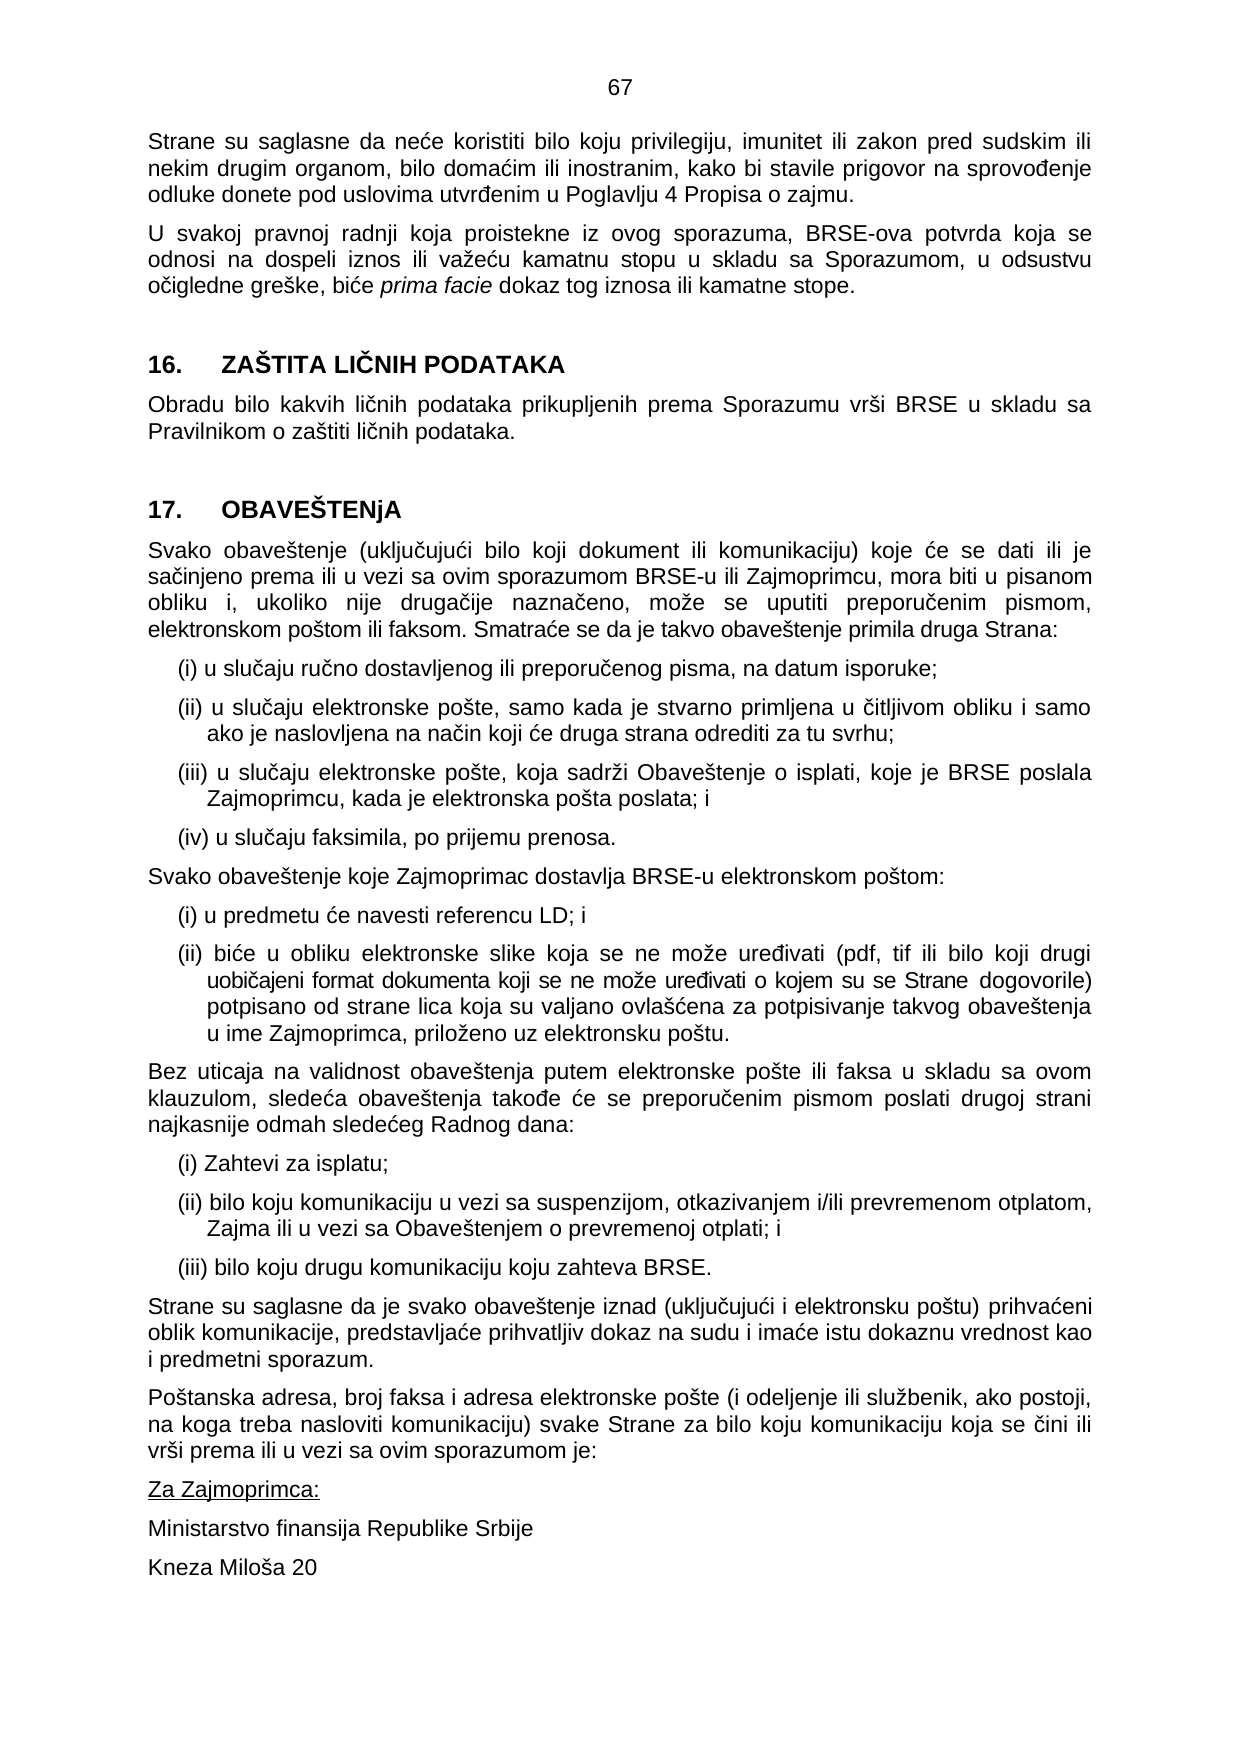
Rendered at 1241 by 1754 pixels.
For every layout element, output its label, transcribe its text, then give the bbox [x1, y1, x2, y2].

text Ministarstvo finansija Republike Srbije [148, 1515, 1093, 1541]
text Svako obaveštenje koje Zajmoprimac dostavlja BRSE-u elektronskom poštom: [148, 863, 1093, 889]
text Strane su saglasne da je svako obaveštenje iznad (uključujući i elektronsku poštu) prihvaćeni oblik komunikacije, predstavljaće prihvatljiv dokaz na sudu i imaće istu dokaznu vrednost kao i predmetni sporazum. [148, 1293, 1093, 1372]
text (iii) bilo koju drugu komunikaciju koju zahteva BRSE. [177, 1254, 1093, 1280]
text Obradu bilo kakvih ličnih podataka prikupljenih prema Sporazumu vrši BRSE u skladu sa Pravilnikom o zaštiti ličnih podataka. [148, 391, 1093, 444]
text Svako obaveštenje (uključujući bilo koji dokument ili komunikaciju) koje će se dati ili je sačinjeno prema ili u vezi sa ovim sporazumom BRSE-u ili Zajmoprimcu, mora biti u pisanom obliku i, ukoliko nije drugačije naznačeno, može se uputiti preporučenim pismom, elektronskom poštom ili faksom. Smatraće se da je takvo obaveštenje primila druga Strana: [148, 537, 1093, 642]
subtitle 17. OBAVEŠTENjA [148, 495, 1093, 524]
text (ii) u slučaju elektronske pošte, samo kada je stvarno primljena u čitljivom obliku i samo ako je naslovljena na način koji će druga strana odrediti za tu svrhu; [177, 693, 1093, 746]
text (i) u slučaju ručno dostavljenog ili preporučenog pisma, na datum isporuke; [177, 654, 1093, 681]
text (i) Zahtevi za isplatu; [177, 1150, 1093, 1176]
text Poštanska adresa, broj faksa i adresa elektronske pošte (i odeljenje ili službenik, ako postoji, na koga treba nasloviti komunikaciju) svake Strane za bilo koju komunikaciju koja se čini ili vrši prema ili u vezi sa ovim sporazumom je: [148, 1384, 1093, 1463]
text Strane su saglasne da neće koristiti bilo koju privilegiju, imunitet ili zakon pred sudskim ili nekim drugim organom, bilo domaćim ili inostranim, kako bi stavile prigovor na sprovođenje odluke donete pod uslovima utvrđenim u Poglavlju 4 Propisa o zajmu. [148, 128, 1093, 207]
text (ii) biće u obliku elektronske slike koja se ne može uređivati (pdf, tif ili bilo koji drugi uobičajeni format dokumenta koji se ne može uređivati o kojem su se Strane dogovorile) potpisano od strane lica koja su valjano ovlašćena za potpisivanje takvog obaveštenja u ime Zajmoprimca, priloženo uz elektronsku poštu. [177, 940, 1093, 1046]
text (iv) u slučaju faksimila, po prijemu prenosa. [177, 824, 1093, 850]
text Za Zajmoprimca: [148, 1476, 1093, 1502]
text U svakoj pravnoj radnji koja proistekne iz ovog sporazuma, BRSE-ova potvrda koja se odnosi na dospeli iznos ili važeću kamatnu stopu u skladu sa Sporazumom, u odsustvu očigledne greške, biće prima facie dokaz tog iznosa ili kamatne stope. [148, 220, 1093, 299]
subtitle 16. ZAŠTITA LIČNIH PODATAKA [148, 350, 1093, 379]
text (ii) bilo koju komunikaciju u vezi sa suspenzijom, otkazivanjem i/ili prevremenom otplatom, Zajma ili u vezi sa Obaveštenjem o prevremenoj otplati; i [177, 1189, 1093, 1241]
text Bez uticaja na validnost obaveštenja putem elektronske pošte ili faksa u skladu sa ovom klauzulom, sledeća obaveštenja takođe će se preporučenim pismom poslati drugoj strani najkasnije odmah sledećeg Radnog dana: [148, 1058, 1093, 1137]
text (iii) u slučaju elektronske pošte, koja sadrži Obaveštenje o isplati, koje je BRSE poslala Zajmoprimcu, kada je elektronska pošta poslata; i [177, 759, 1093, 811]
text (i) u predmetu će navesti referencu LD; i [177, 902, 1093, 928]
text Kneza Miloša 20 [148, 1554, 1093, 1580]
